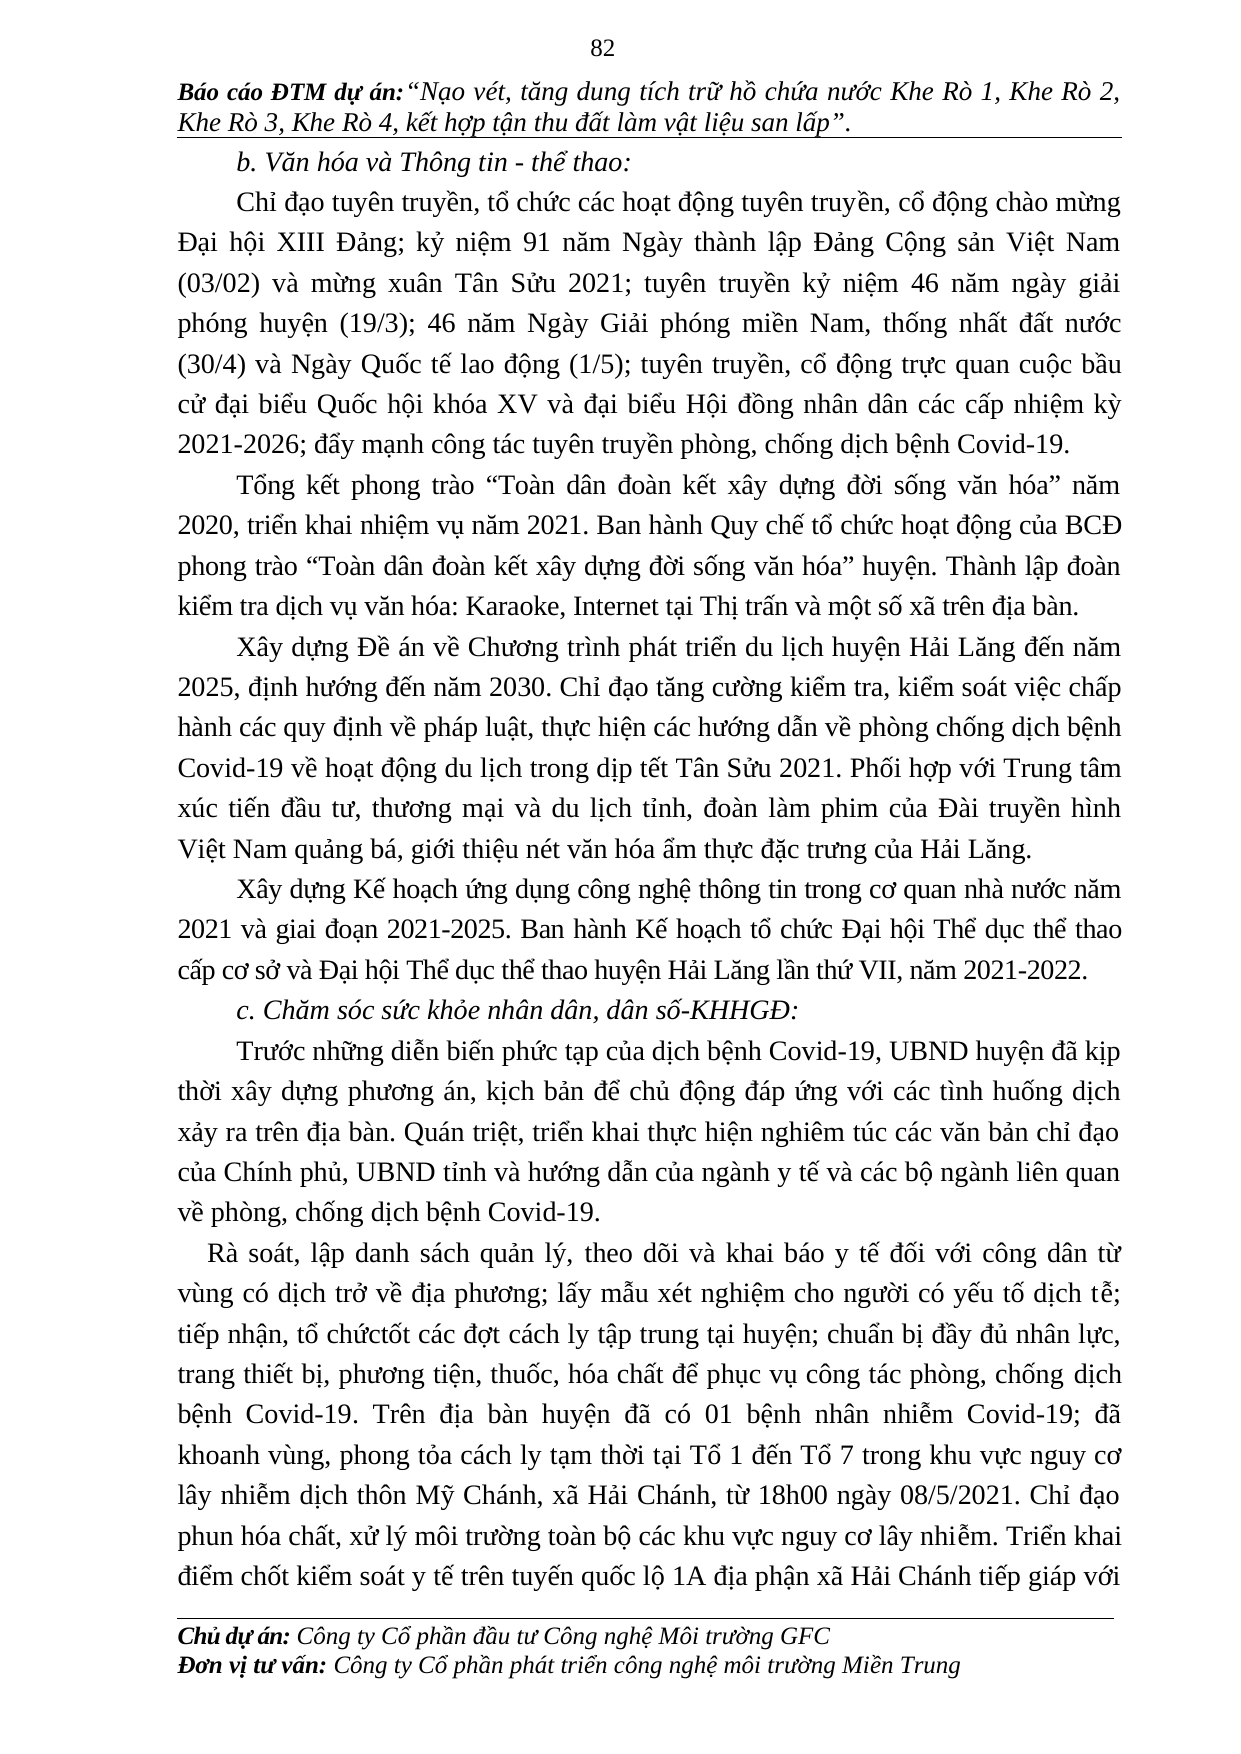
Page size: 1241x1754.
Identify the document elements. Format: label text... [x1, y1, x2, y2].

text b. Văn hóa và Thông tin - thể thao: [177, 144, 1122, 177]
text Trước những diễn biến phức tạp của dịch bệnh Covid-19, UBND huyện đã kịp thời xây dựng phương án, kịch bản để chủ động đáp ứng với các tình huống dịch xảy ra trên địa bàn. Quán triệt, triển khai thực hiện nghiêm túc các văn bản chỉ đạo của Chính phủ, UBND tỉnh và hướng dẫn của ngành y tế và các bộ ngành liên quan về phòng, chống dịch bệnh Covid-19. [177, 1034, 1122, 1228]
text c. Chăm sóc sức khỏe nhân dân, dân số-KHHGĐ: [177, 993, 1122, 1026]
text Xây dựng Đề án về Chương trình phát triển du lịch huyện Hải Lăng đến năm 2025, định hướng đến năm 2030. Chỉ đạo tăng cường kiểm tra, kiểm soát việc chấp hành các quy định về pháp luật, thực hiện các hướng dẫn về phòng chống dịch bệnh Covid-19 về hoạt động du lịch trong dịp tết Tân Sửu 2021. Phối hợp với Trung tâm xúc tiến đầu tư, thương mại và du lịch tỉnh, đoàn làm phim của Đài truyền hình Việt Nam quảng bá, giới thiệu nét văn hóa ẩm thực đặc trưng của Hải Lăng. [177, 629, 1122, 864]
text Tổng kết phong trào “Toàn dân đoàn kết xây dựng đời sống văn hóa” năm 2020, triển khai nhiệm vụ năm 2021. Ban hành Quy chế tổ chức hoạt động của BCĐ phong trào “Toàn dân đoàn kết xây dựng đời sống văn hóa” huyện. Thành lập đoàn kiểm tra dịch vụ văn hóa: Karaoke, Internet tại Thị trấn và một số xã trên địa bàn. [177, 468, 1122, 622]
text Chỉ đạo tuyên truyền, tổ chức các hoạt động tuyên truyền, cổ động chào mừng Đại hội XIII Đảng; kỷ niệm 91 năm Ngày thành lập Đảng Cộng sản Việt Nam (03/02) và mừng xuân Tân Sửu 2021; tuyên truyền kỷ niệm 46 năm ngày giải phóng huyện (19/3); 46 năm Ngày Giải phóng miền Nam, thống nhất đất nước (30/4) và Ngày Quốc tế lao động (1/5); tuyên truyền, cổ động trực quan cuộc bầu cử đại biểu Quốc hội khóa XV và đại biểu Hội đồng nhân dân các cấp nhiệm kỳ 2021-2026; đẩy mạnh công tác tuyên truyền phòng, chống dịch bệnh Covid-19. [177, 185, 1122, 460]
text Xây dựng Kế hoạch ứng dụng công nghệ thông tin trong cơ quan nhà nước năm 2021 và giai đoạn 2021-2025. Ban hành Kế hoạch tổ chức Đại hội Thể dục thể thao cấp cơ sở và Đại hội Thể dục thể thao huyện Hải Lăng lần thứ VII, năm 2021-2022. [177, 872, 1122, 985]
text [177, 1236, 1122, 1592]
